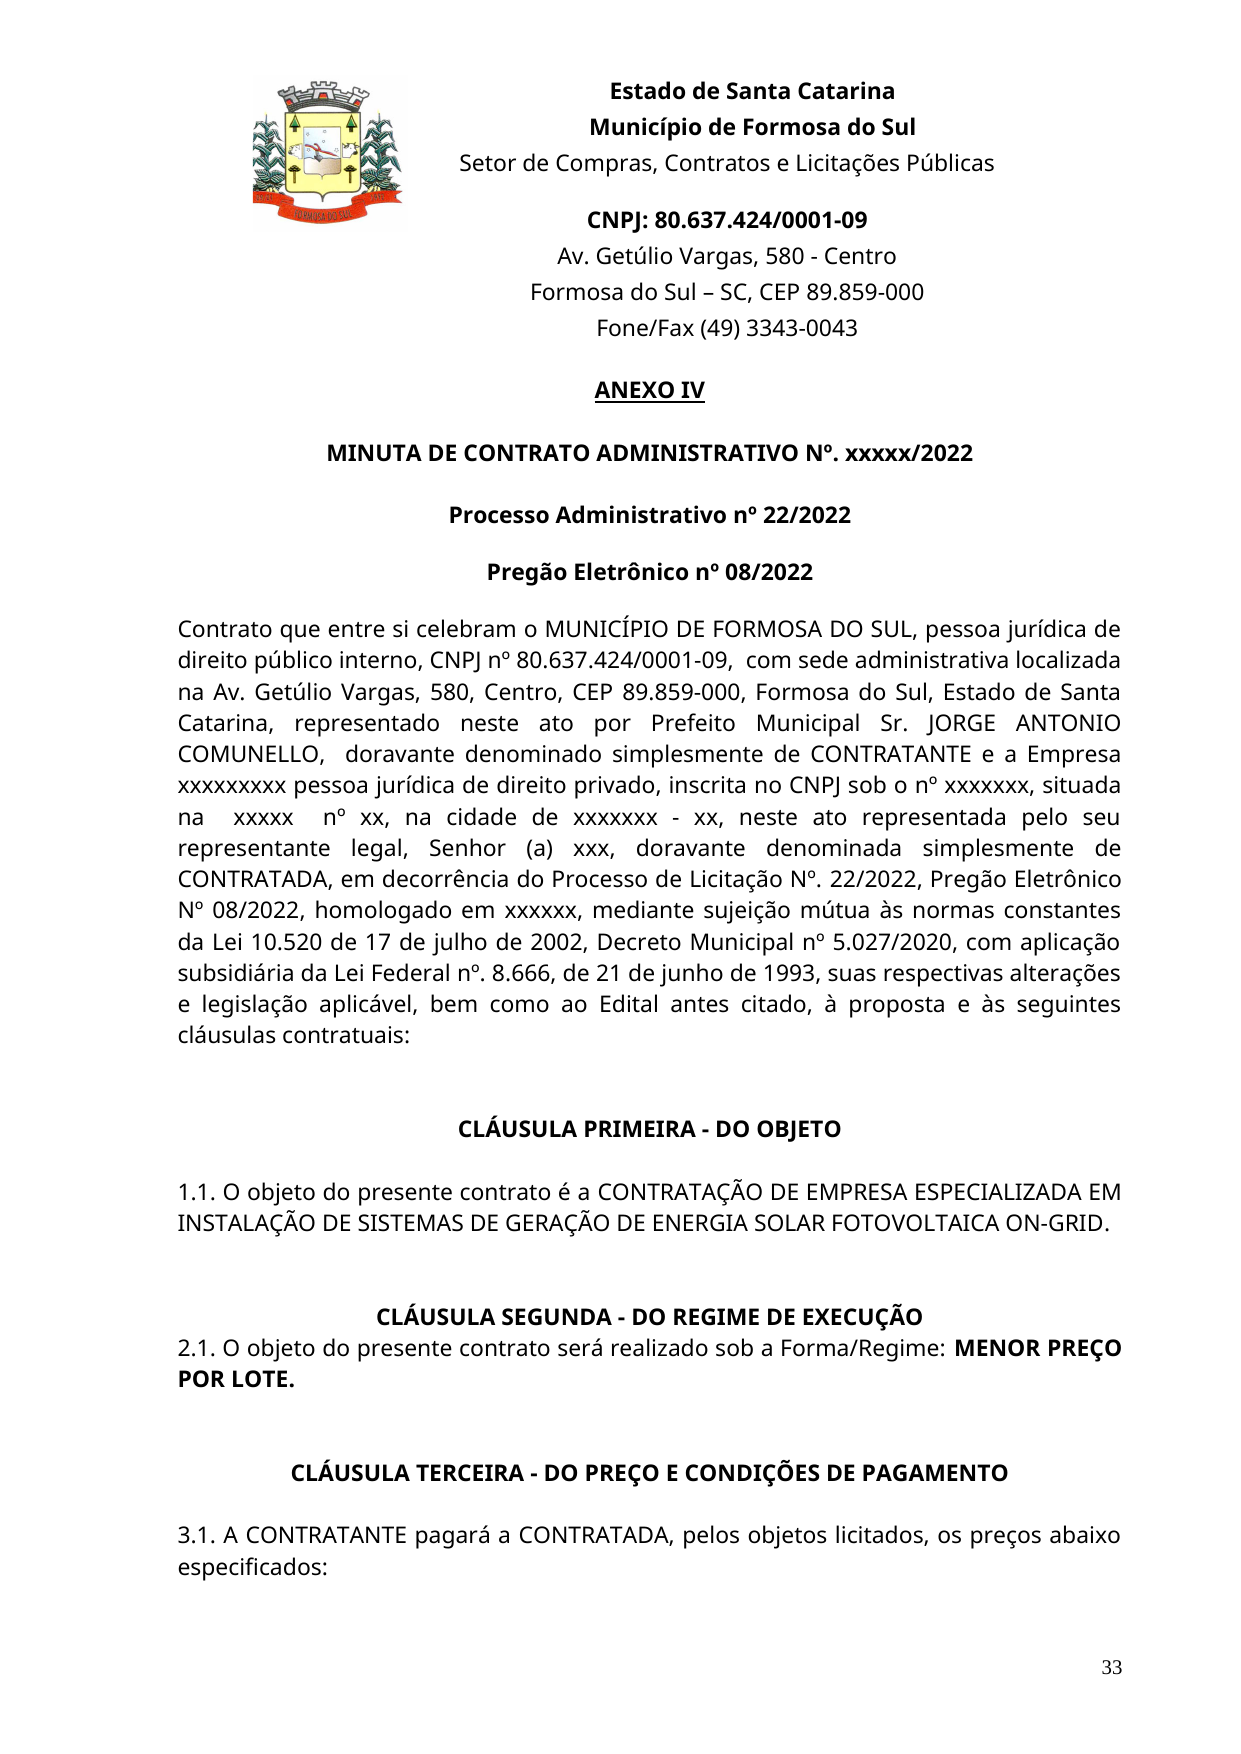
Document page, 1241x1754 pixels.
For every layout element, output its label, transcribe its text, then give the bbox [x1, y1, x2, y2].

text MINUTA DE CONTRATO ADMINISTRATIVO Nº. xxxxx/2022 [177, 437, 1122, 468]
picture [252, 75, 409, 232]
text CLÁUSULA TERCEIRA - DO PREÇO E CONDIÇÕES DE PAGAMENTO [177, 1457, 1122, 1488]
text ANEXO IV [177, 374, 1122, 406]
text Contrato que entre si celebram o MUNICÍPIO DE FORMOSA DO SUL, pessoa jurídica de direito público interno, CNPJ nº 80.637.424/0001-09, com sede administrativa localizada na Av. Getúlio Vargas, 580, Centro, CEP 89.859-000, Formosa do Sul, Estado de Santa Catarina, representado neste ato por Prefeito Municipal Sr. JORGE ANTONIO COMUNELLO, doravante denominado simplesmente de CONTRATANTE e a Empresa xxxxxxxxx pessoa jurídica de direito privado, inscrita no CNPJ sob o nº xxxxxxx, situada na xxxxx nº xx, na cidade de xxxxxxx - xx, neste ato representada pelo seu representante legal, Senhor (a) xxx, doravante denominada simplesmente de CONTRATADA, em decorrência do Processo de Licitação Nº. 22/2022, Pregão Eletrônico Nº 08/2022, homologado em xxxxxx, mediante sujeição mútua às normas constantes da Lei 10.520 de 17 de julho de 2002, Decreto Municipal nº 5.027/2020, com aplicação subsidiária da Lei Federal nº. 8.666, de 21 de junho de 1993, suas respectivas alterações e legislação aplicável, bem como ao Edital antes citado, à proposta e às seguintes cláusulas contratuais: [177, 613, 1122, 1051]
text 3.1. A CONTRATANTE pagará a CONTRATADA, pelos objetos licitados, os preços abaixo especificados: [177, 1519, 1122, 1582]
text 2.1. O objeto do presente contrato será realizado sob a Forma/Regime: MENOR PREÇO POR LOTE. [177, 1332, 1122, 1394]
text Pregão Eletrônico nº 08/2022 [177, 556, 1122, 587]
text Processo Administrativo nº 22/2022 [177, 499, 1122, 531]
text 1.1. O objeto do presente contrato é a CONTRATAÇÃO DE EMPRESA ESPECIALIZADA EM INSTALAÇÃO DE SISTEMAS DE GERAÇÃO DE ENERGIA SOLAR FOTOVOLTAICA ON-GRID. [177, 1176, 1122, 1238]
text CLÁUSULA PRIMEIRA - DO OBJETO [177, 1113, 1122, 1144]
text CLÁUSULA SEGUNDA - DO REGIME DE EXECUÇÃO [177, 1301, 1122, 1332]
